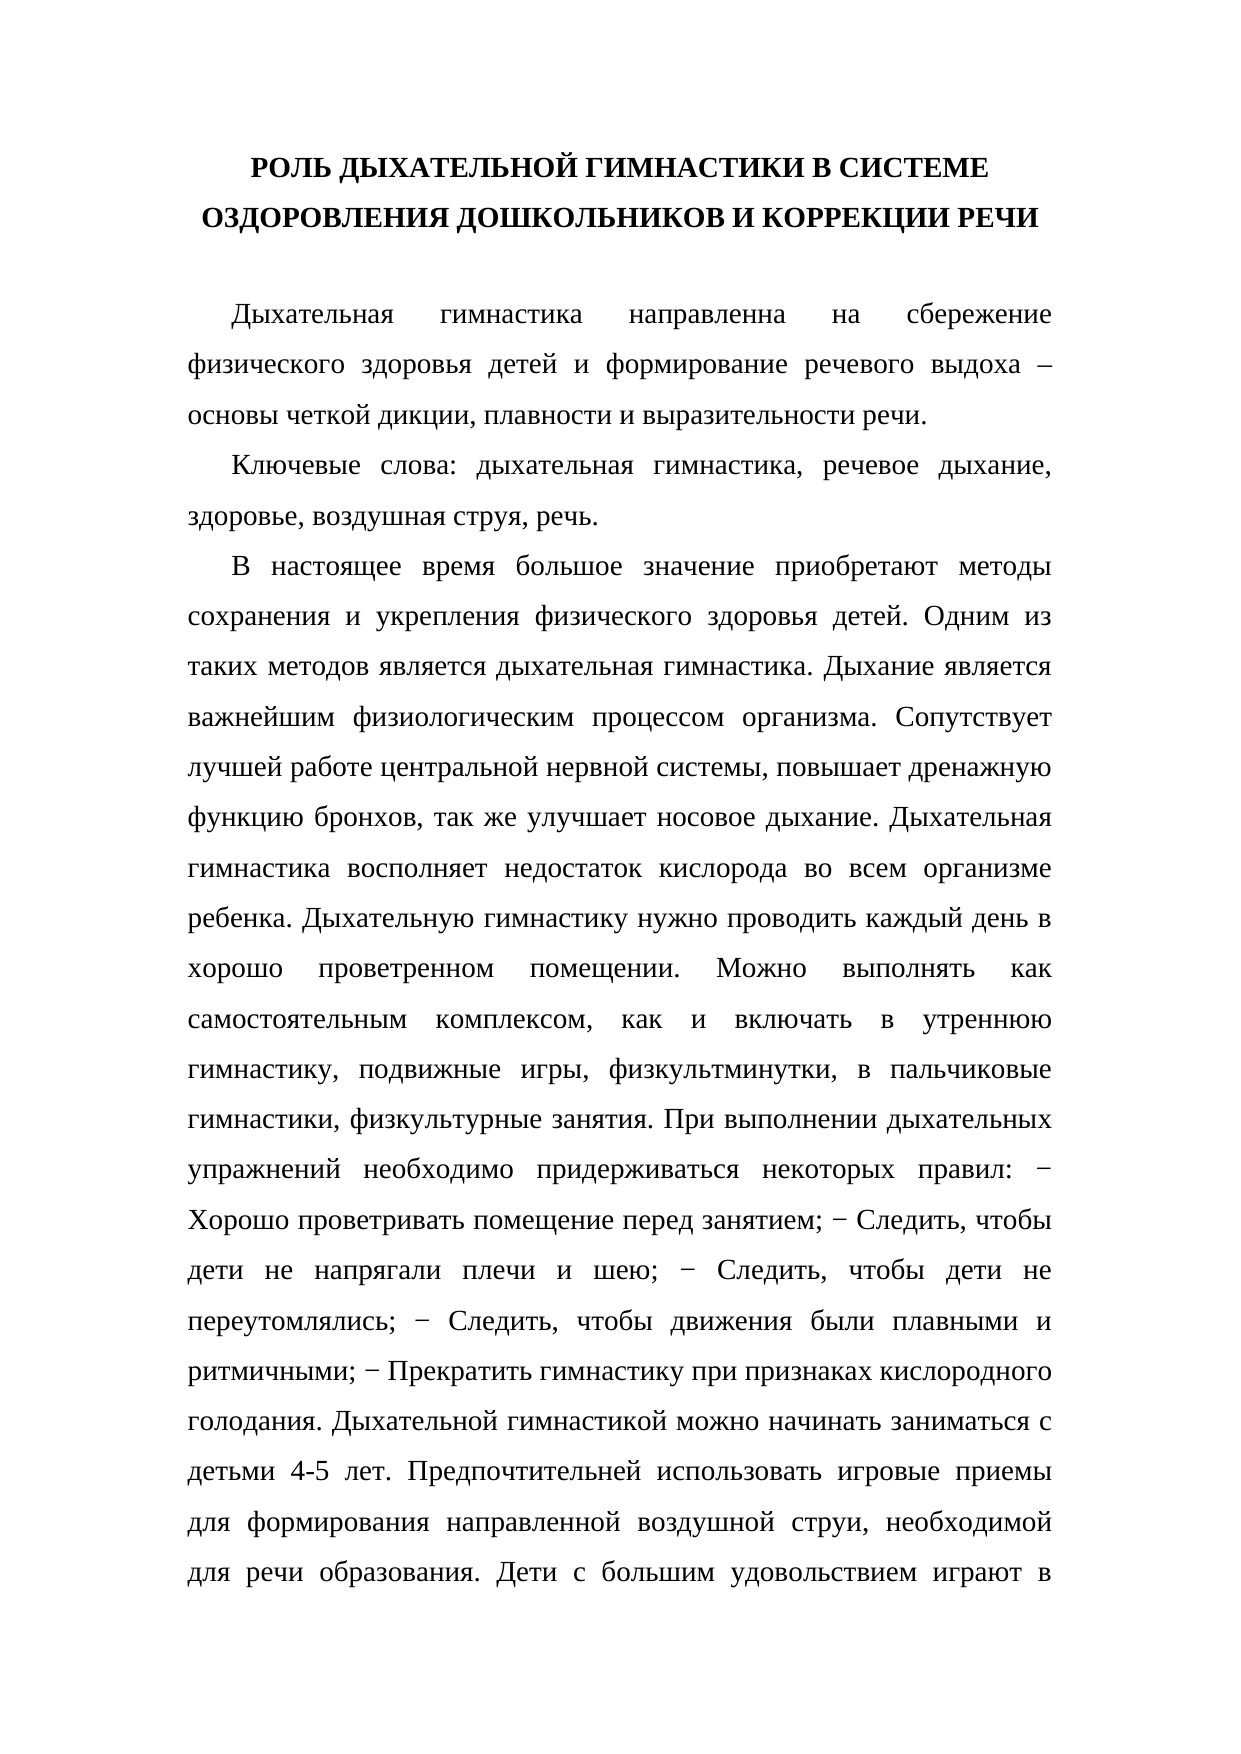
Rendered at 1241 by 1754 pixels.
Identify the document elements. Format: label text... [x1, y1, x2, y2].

text РОЛЬ ДЫХАТЕЛЬНОЙ ГИМНАСТИКИ В СИСТЕМЕ ОЗДОРОВЛЕНИЯ ДОШКОЛЬНИКОВ И КОРРЕКЦИИ РЕЧИ [187, 150, 1053, 234]
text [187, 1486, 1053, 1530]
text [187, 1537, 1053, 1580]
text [187, 1285, 1053, 1479]
text Дыхательная гимнастика направленна на сбережение физического здоровья детей и формирование речевого выдоха – основы четкой дикции, плавности и выразительности речи. [187, 296, 1053, 431]
text Ключевые слова: дыхательная гимнастика, речевое дыхание, здоровье, воздушная струя, речь. [187, 447, 1053, 531]
